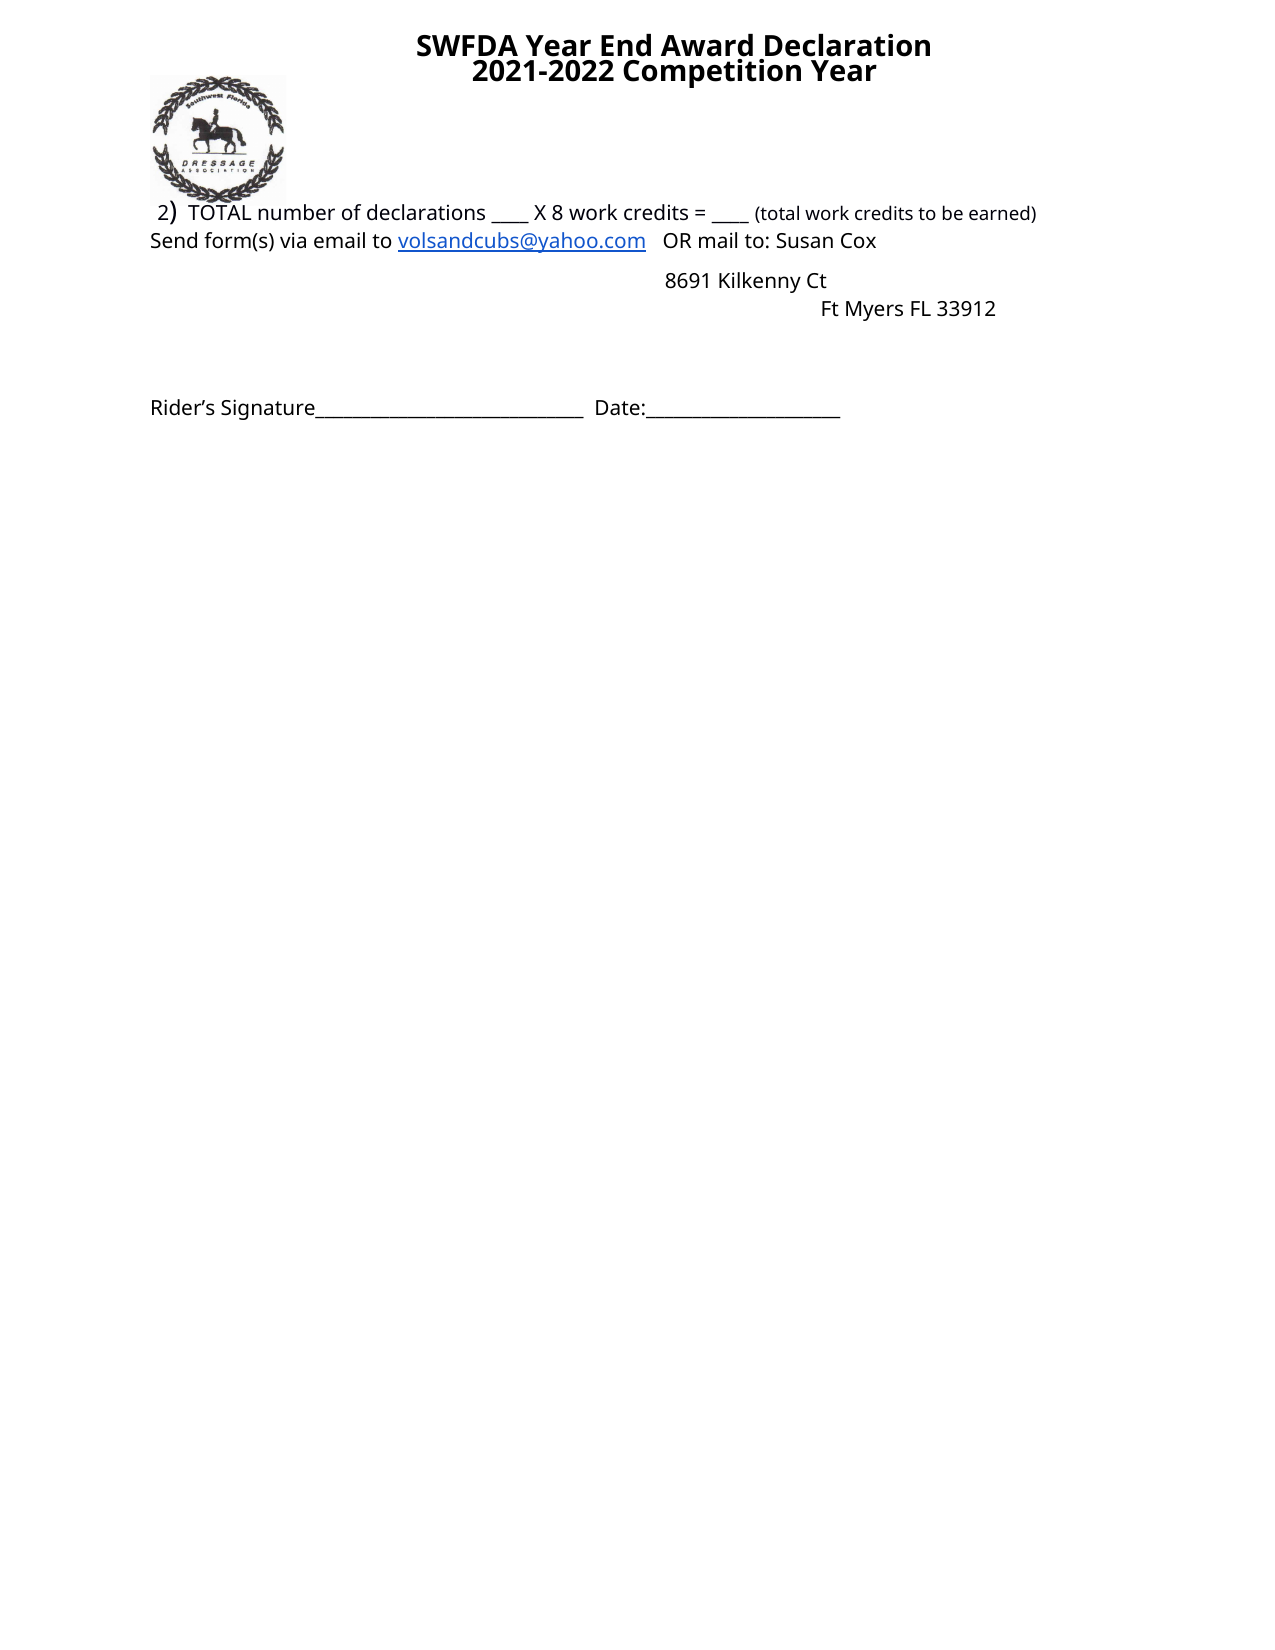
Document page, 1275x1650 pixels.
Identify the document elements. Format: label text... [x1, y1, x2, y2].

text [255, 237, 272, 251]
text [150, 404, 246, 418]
text 8691 Kilkenny Ct [150, 277, 794, 292]
picture [150, 75, 287, 206]
text Send form(s) via email to volsandcubs@yahoo.com OR mail to: Susan Cox [544, 237, 1172, 251]
text 2) TOTAL number of declarations ____ X 8 work credits = ____ (total work credits to be earned) [173, 205, 1172, 224]
text Ft Myers FL 33912 [868, 305, 1172, 319]
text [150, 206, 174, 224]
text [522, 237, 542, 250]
text Rider’s Signature_____________________________ Date:_____________________ [248, 404, 1172, 418]
text Ft Myers FL 33912 [150, 305, 867, 319]
text 8691 Kilkenny Ct [795, 277, 1172, 292]
